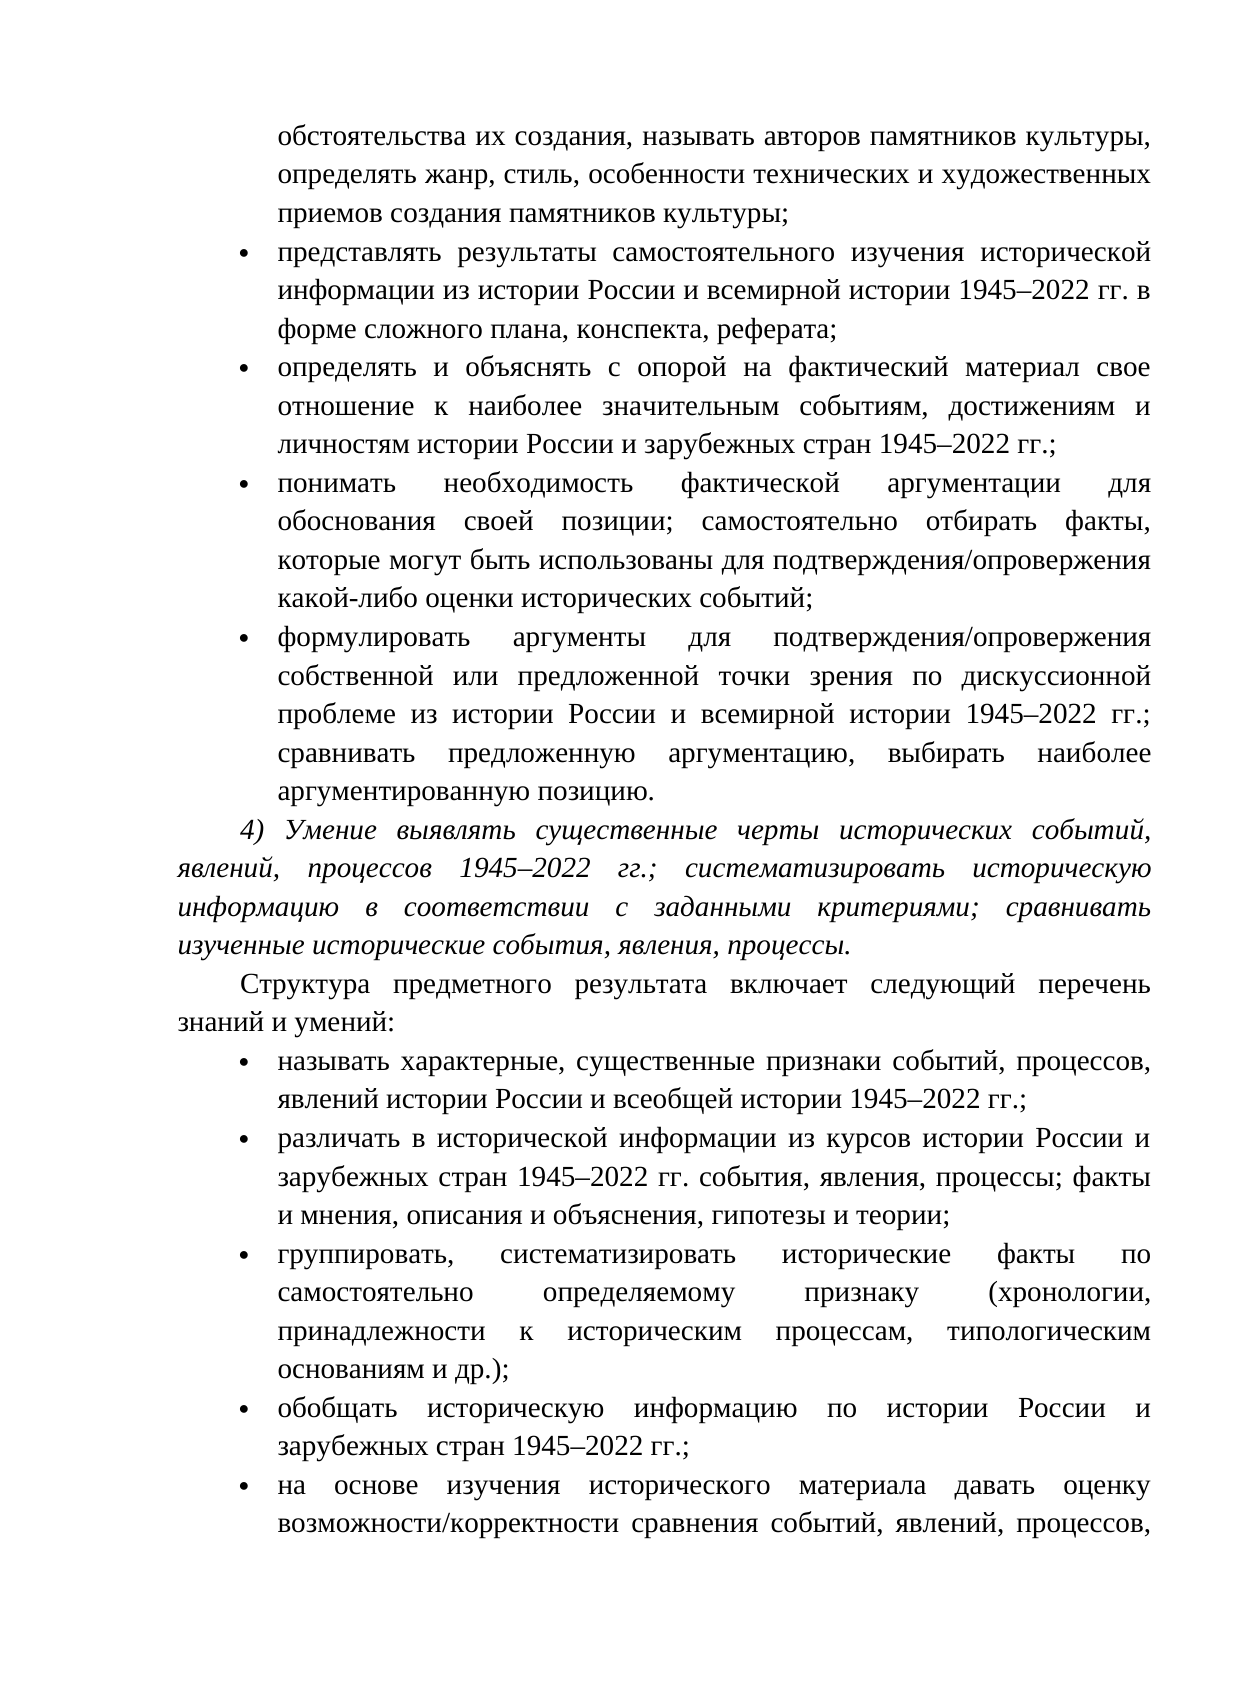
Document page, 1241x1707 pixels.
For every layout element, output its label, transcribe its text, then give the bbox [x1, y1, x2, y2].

list определять и объяснять с опорой на фактический материал свое отношение к наиболее значительным событиям, достижениям и личностям истории России и зарубежных стран 1945–2022 гг.; [240, 349, 1152, 460]
list называть характерные, существенные признаки событий, процессов, явлений истории России и всеобщей истории 1945–2022 гг.; [240, 1043, 1152, 1115]
list представлять результаты самостоятельного изучения исторической информации из истории России и всемирной истории 1945–2022 гг. в форме сложного плана, конспекта, реферата; [240, 234, 1152, 344]
list обобщать историческую информацию по истории России и зарубежных стран 1945–2022 гг.; [240, 1390, 1152, 1462]
list формулировать аргументы для подтверждения/опровержения собственной или предложенной точки зрения по дискуссионной проблеме из истории России и всемирной истории 1945–2022 гг.; сравнивать предложенную аргументацию, выбирать наиболее аргументированную позицию. [240, 619, 1152, 807]
list понимать необходимость фактической аргументации для обоснования своей позиции; самостоятельно отбирать факты, которые могут быть использованы для подтверждения/опровержения какой-либо оценки исторических событий; [240, 465, 1152, 614]
text Структура предметного результата включает следующий перечень знаний и умений: [177, 966, 1152, 1038]
list группировать, систематизировать исторические факты по самостоятельно определяемому признаку (хронологии, принадлежности к историческим процессам, типологическим основаниям и др.); [240, 1236, 1152, 1385]
text 4) Умение выявлять существенные черты исторических событий, явлений, процессов 1945–2022 гг.; систематизировать историческую информацию в соответствии с заданными критериями; сравнивать изученные исторические события, явления, процессы. [177, 812, 1152, 961]
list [240, 118, 1152, 229]
list различать в исторической информации из курсов истории России и зарубежных стран 1945–2022 гг. события, явления, процессы; факты и мнения, описания и объяснения, гипотезы и теории; [240, 1120, 1152, 1231]
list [240, 1467, 1152, 1539]
